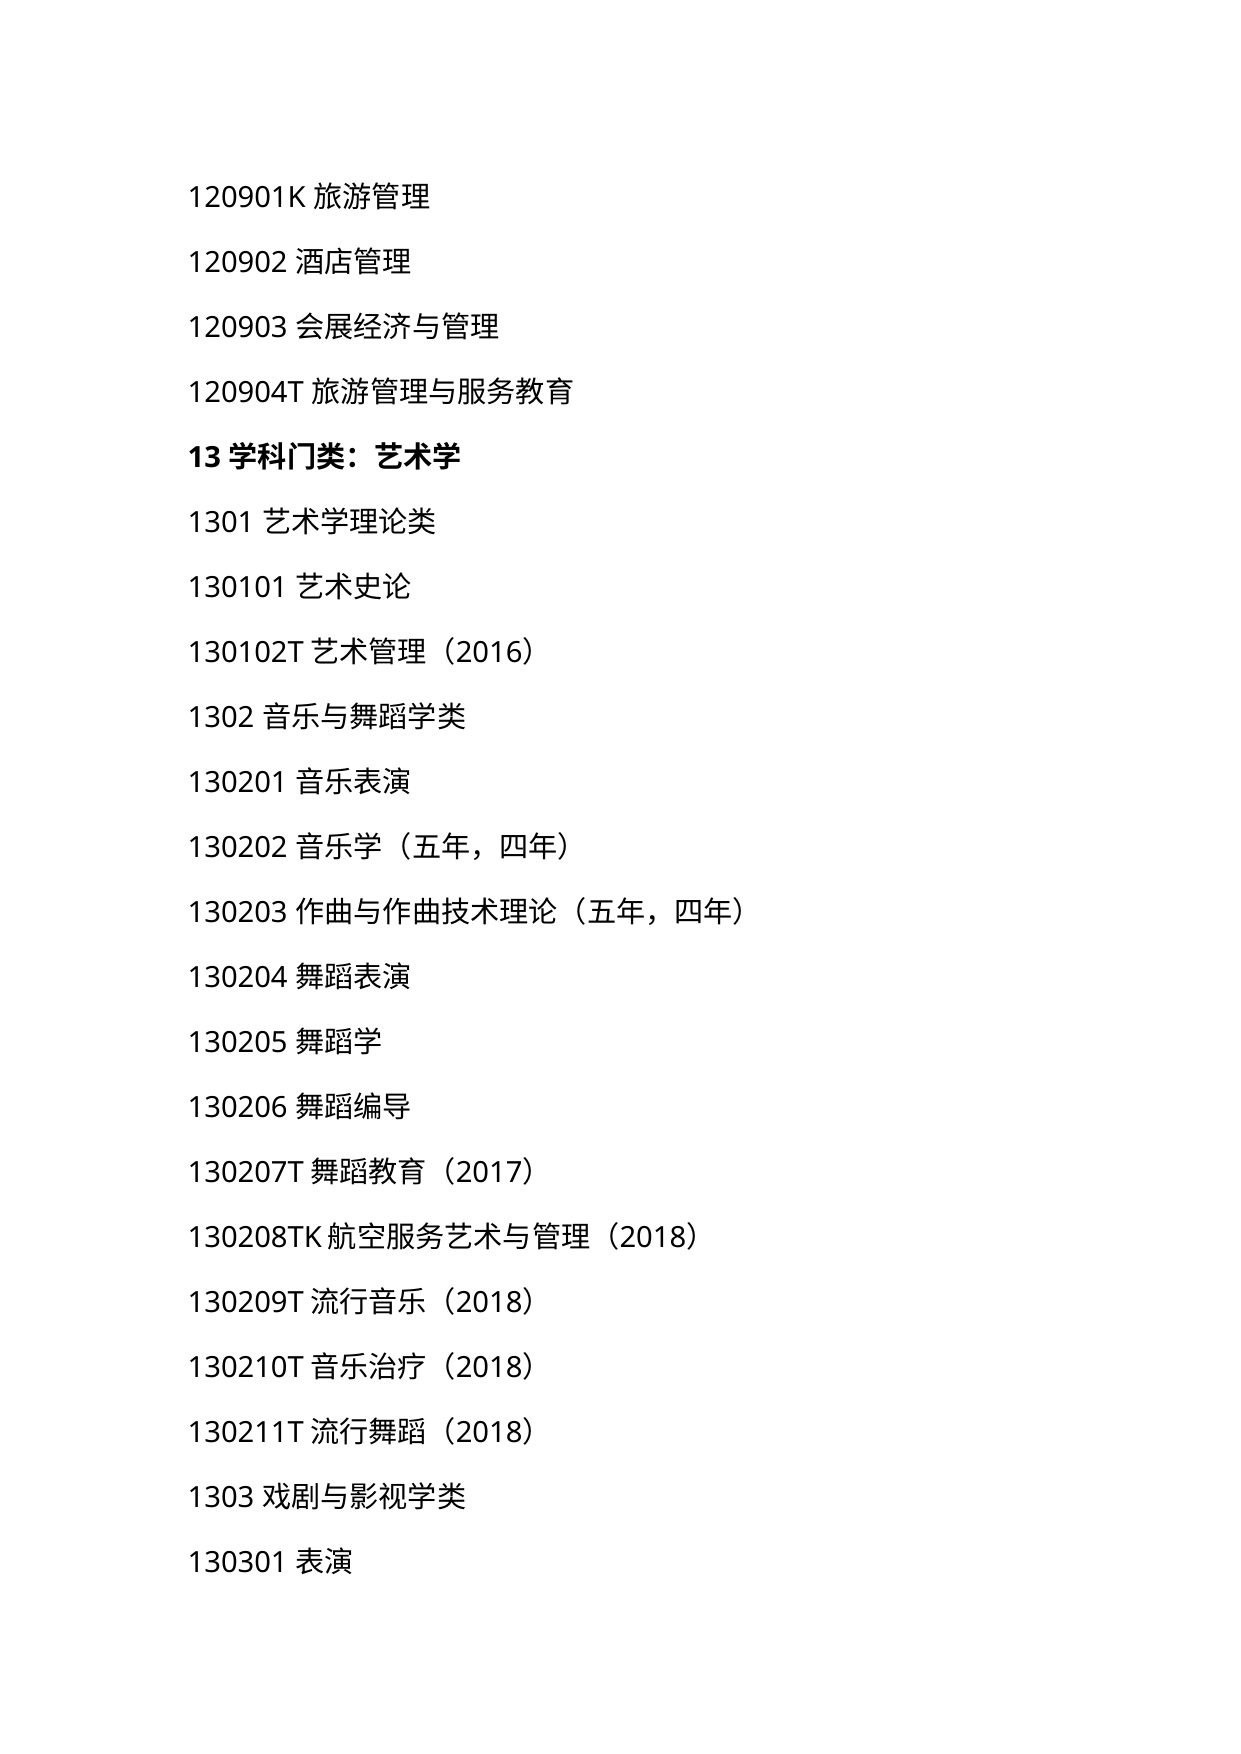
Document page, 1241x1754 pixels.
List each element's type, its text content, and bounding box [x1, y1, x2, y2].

text 1301 艺术学理论类 [187, 487, 1053, 552]
text 130203 作曲与作曲技术理论（五年，四年） [187, 877, 1053, 942]
text 130201 音乐表演 [187, 747, 1053, 812]
text 130205 舞蹈学 [187, 1007, 1053, 1072]
text 13 学科门类：艺术学 [187, 422, 1053, 487]
text 130211T流行舞蹈（2018） [187, 1397, 1053, 1462]
text 130204 舞蹈表演 [187, 942, 1053, 1007]
text 130301 表演 [187, 1527, 1053, 1592]
text 130207T舞蹈教育（2017） [187, 1137, 1053, 1202]
text 130209T流行音乐（2018） [187, 1267, 1053, 1332]
text 120904T 旅游管理与服务教育 [187, 357, 1053, 422]
text 130210T音乐治疗（2018） [187, 1332, 1053, 1397]
text 1302 音乐与舞蹈学类 [187, 682, 1053, 747]
text 130101 艺术史论 [187, 552, 1053, 617]
text 130102T艺术管理（2016） [187, 617, 1053, 682]
text 120902 酒店管理 [187, 227, 1053, 292]
text 1303 戏剧与影视学类 [187, 1462, 1053, 1527]
text 130208TK航空服务艺术与管理（2018） [187, 1202, 1053, 1267]
text 120903 会展经济与管理 [187, 292, 1053, 357]
text 130206 舞蹈编导 [187, 1072, 1053, 1137]
text 130202 音乐学（五年，四年） [187, 812, 1053, 877]
text 120901K 旅游管理 [187, 162, 1053, 227]
